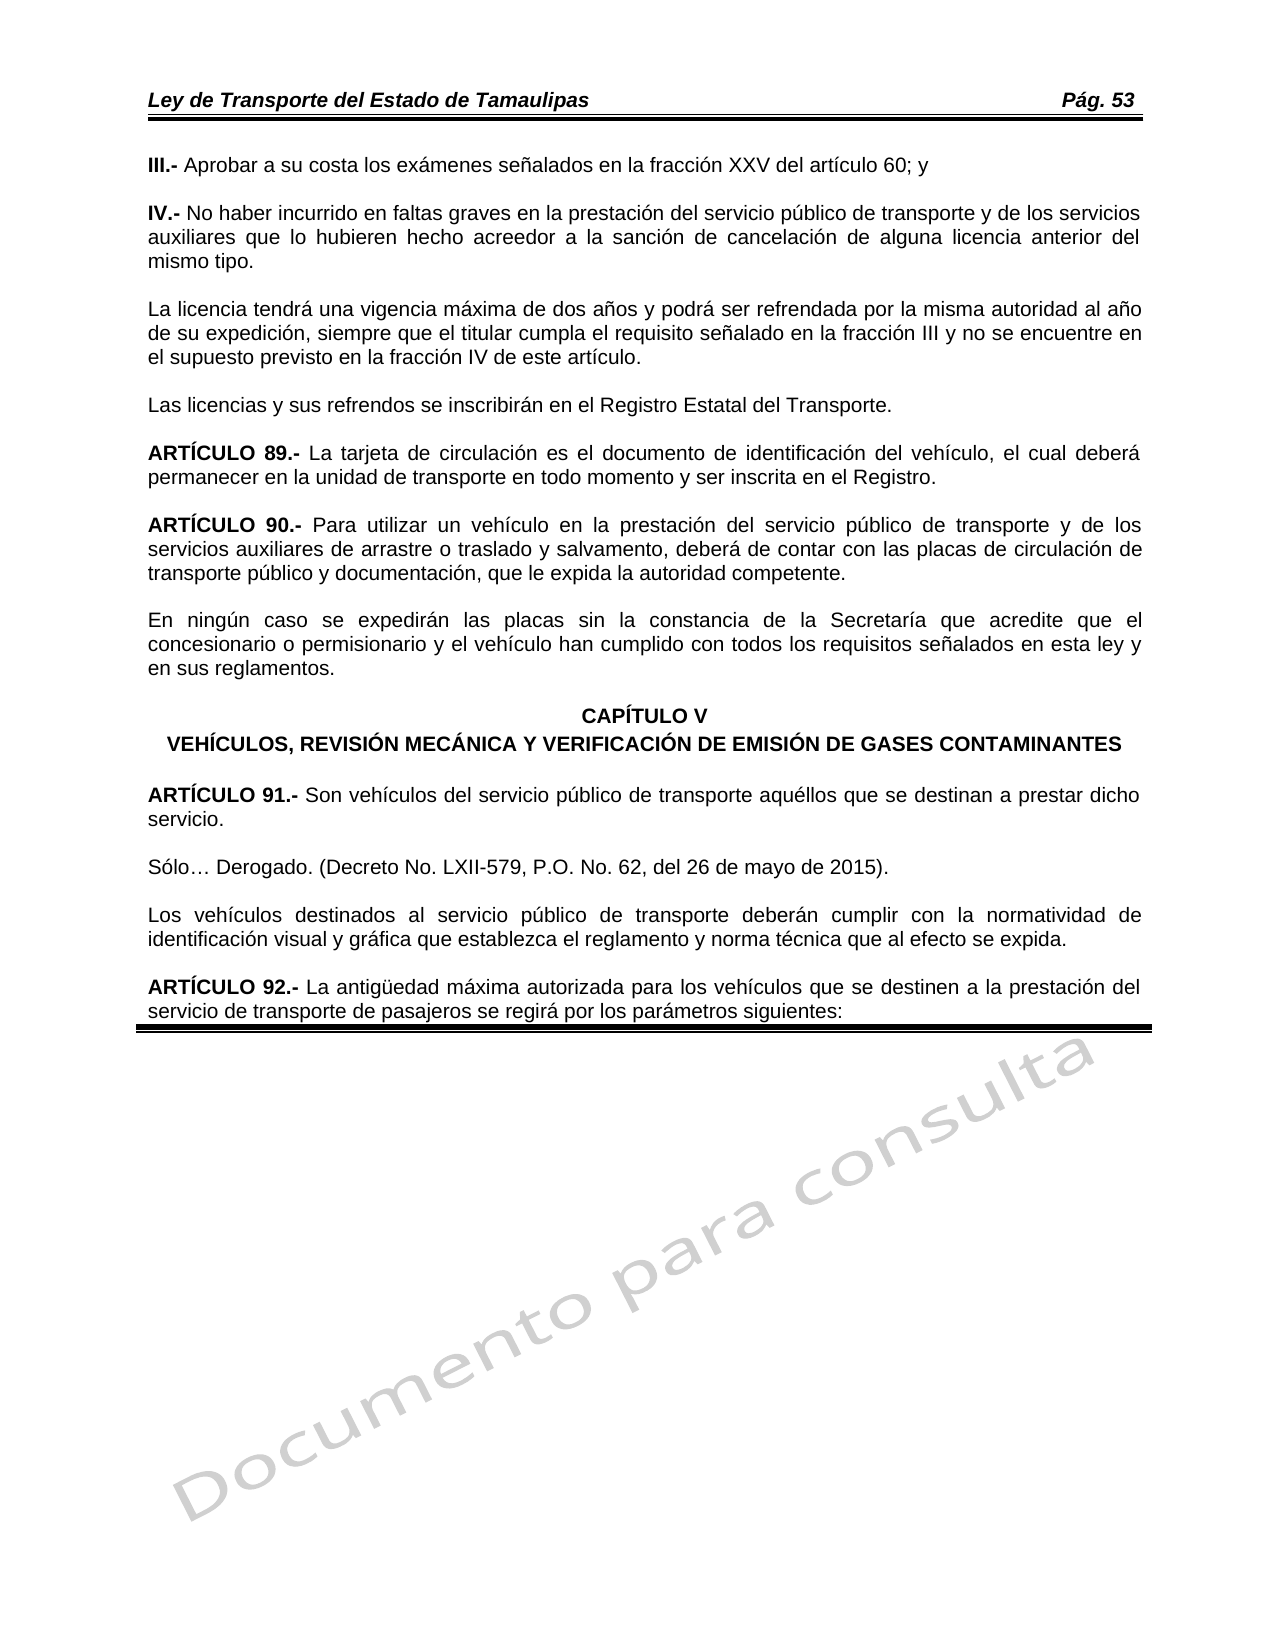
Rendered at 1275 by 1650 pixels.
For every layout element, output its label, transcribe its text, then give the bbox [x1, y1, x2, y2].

text La licencia tendrá una vigencia máxima de dos años y podrá ser refrendada por la misma autoridad al año de su expedición, siempre que el titular cumpla el requisito señalado en la fracción III y no se encuentre en el supuesto previsto en la fracción IV de este artículo. [148, 297, 1143, 369]
text En ningún caso se expedirán las placas sin la constancia de la Secretaría que acredite que el concesionario o permisionario y el vehículo han cumplido con todos los requisitos señalados en esta ley y en sus reglamentos. [148, 608, 1143, 680]
text ARTÍCULO 92.- La antigüedad máxima autorizada para los vehículos que se destinen a la prestación del servicio de transporte de pasajeros se regirá por los parámetros siguientes: [148, 975, 1141, 1023]
text CAPÍTULO V [148, 704, 1141, 728]
text Los vehículos destinados al servicio público de transporte deberán cumplir con la normatividad de identificación visual y gráfica que establezca el reglamento y norma técnica que al efecto se expida. [148, 903, 1143, 951]
text ARTÍCULO 91.- Son vehículos del servicio público de transporte aquéllos que se destinan a prestar dicho servicio. [148, 783, 1141, 831]
text Sólo… Derogado. (Decreto No. LXII-579, P.O. No. 62, del 26 de mayo de 2015). [148, 855, 1141, 879]
text ARTÍCULO 89.- La tarjeta de circulación es el documento de identificación del vehículo, el cual deberá permanecer en la unidad de transporte en todo momento y ser inscrita en el Registro. [148, 441, 1141, 488]
text ARTÍCULO 90.- Para utilizar un vehículo en la prestación del servicio público de transporte y de los servicios auxiliares de arrastre o traslado y salvamento, deberá de contar con las placas de circulación de transporte público y documentación, que le expida la autoridad competente. [148, 512, 1144, 584]
text VEHÍCULOS, REVISIÓN MECÁNICA Y VERIFICACIÓN DE EMISIÓN DE GASES CONTAMINANTES [148, 732, 1141, 756]
text III.- Aprobar a su costa los exámenes señalados en la fracción XXV del artículo 60; y [148, 153, 1141, 177]
text Las licencias y sus refrendos se inscribirán en el Registro Estatal del Transporte. [148, 393, 1141, 417]
text IV.- No haber incurrido en faltas graves en la prestación del servicio público de transporte y de los servicios auxiliares que lo hubieren hecho acreedor a la sanción de cancelación de alguna licencia anterior del mismo tipo. [148, 201, 1141, 273]
